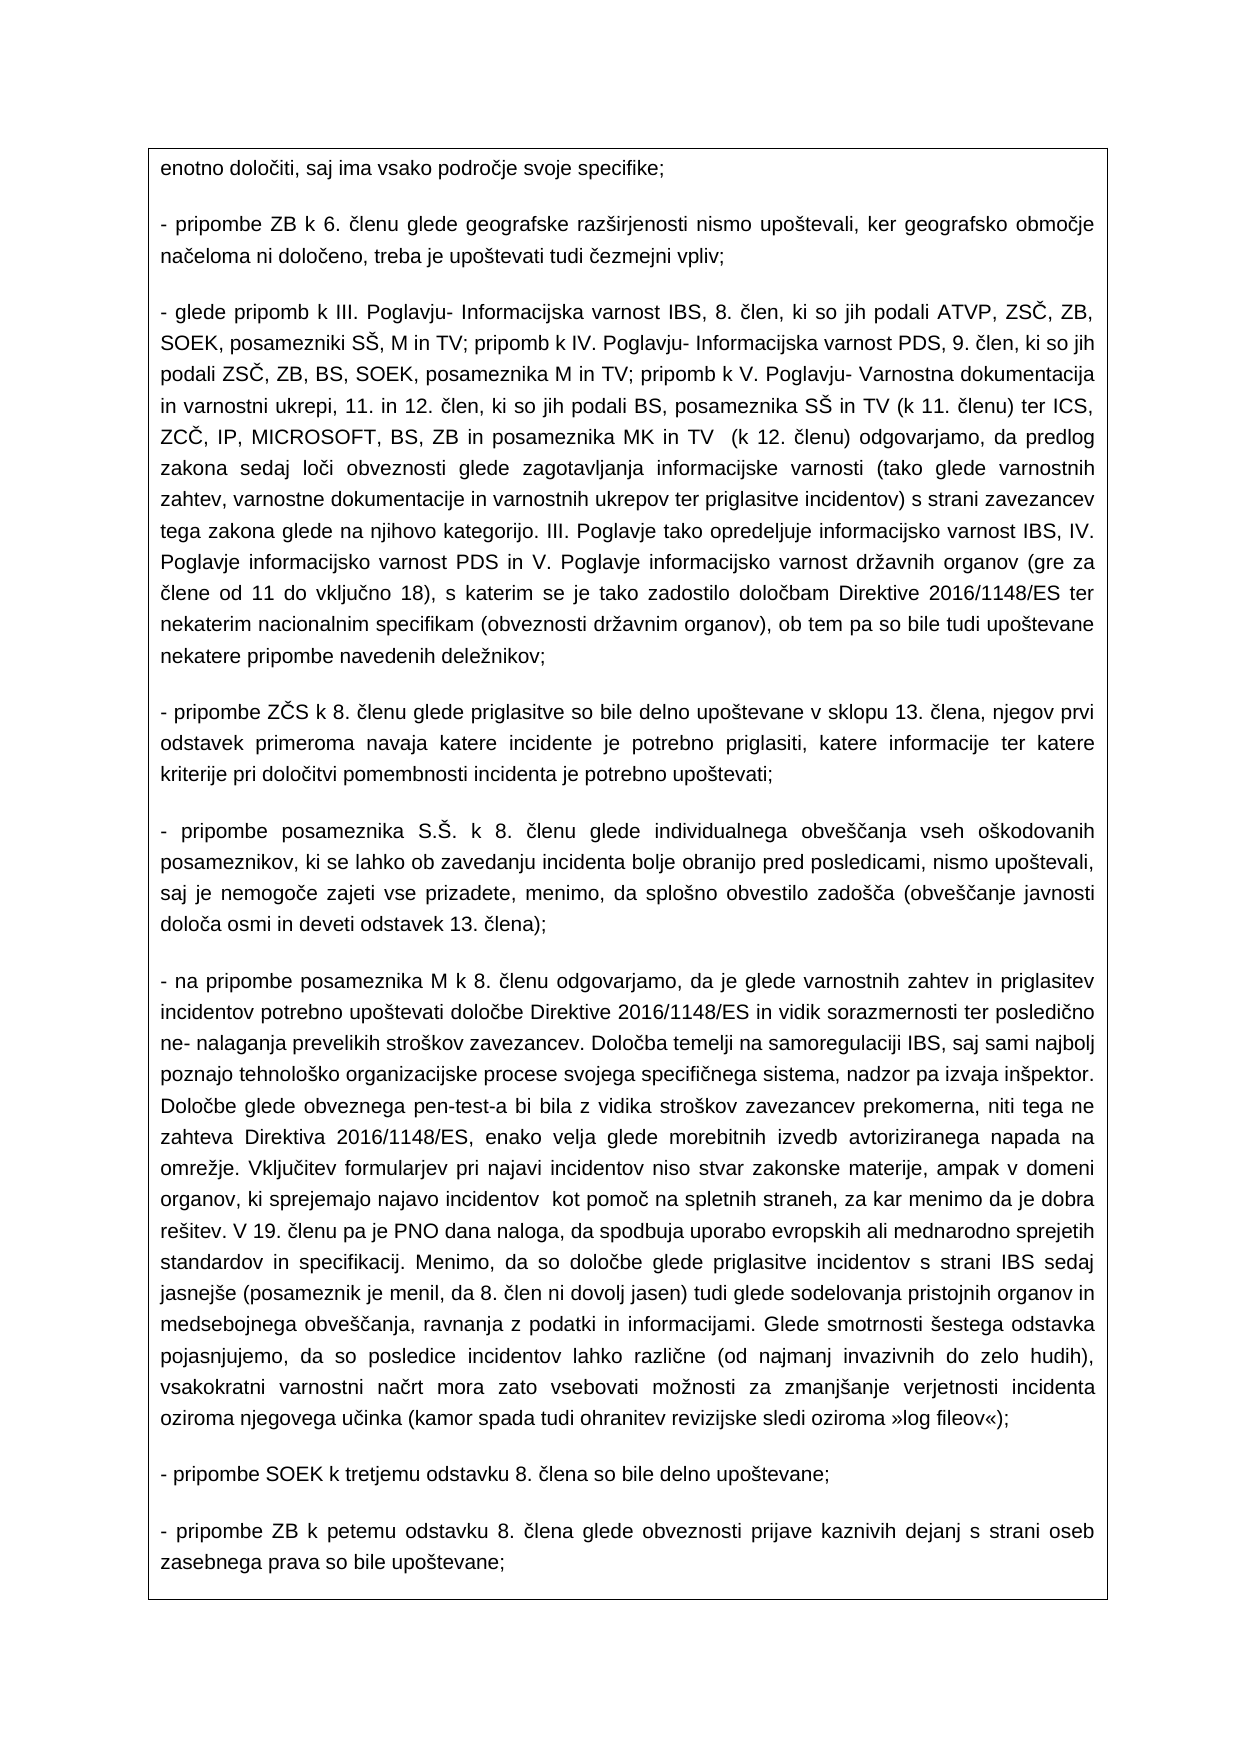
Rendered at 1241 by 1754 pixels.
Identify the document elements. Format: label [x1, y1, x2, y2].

table_cell [149, 149, 1107, 1599]
